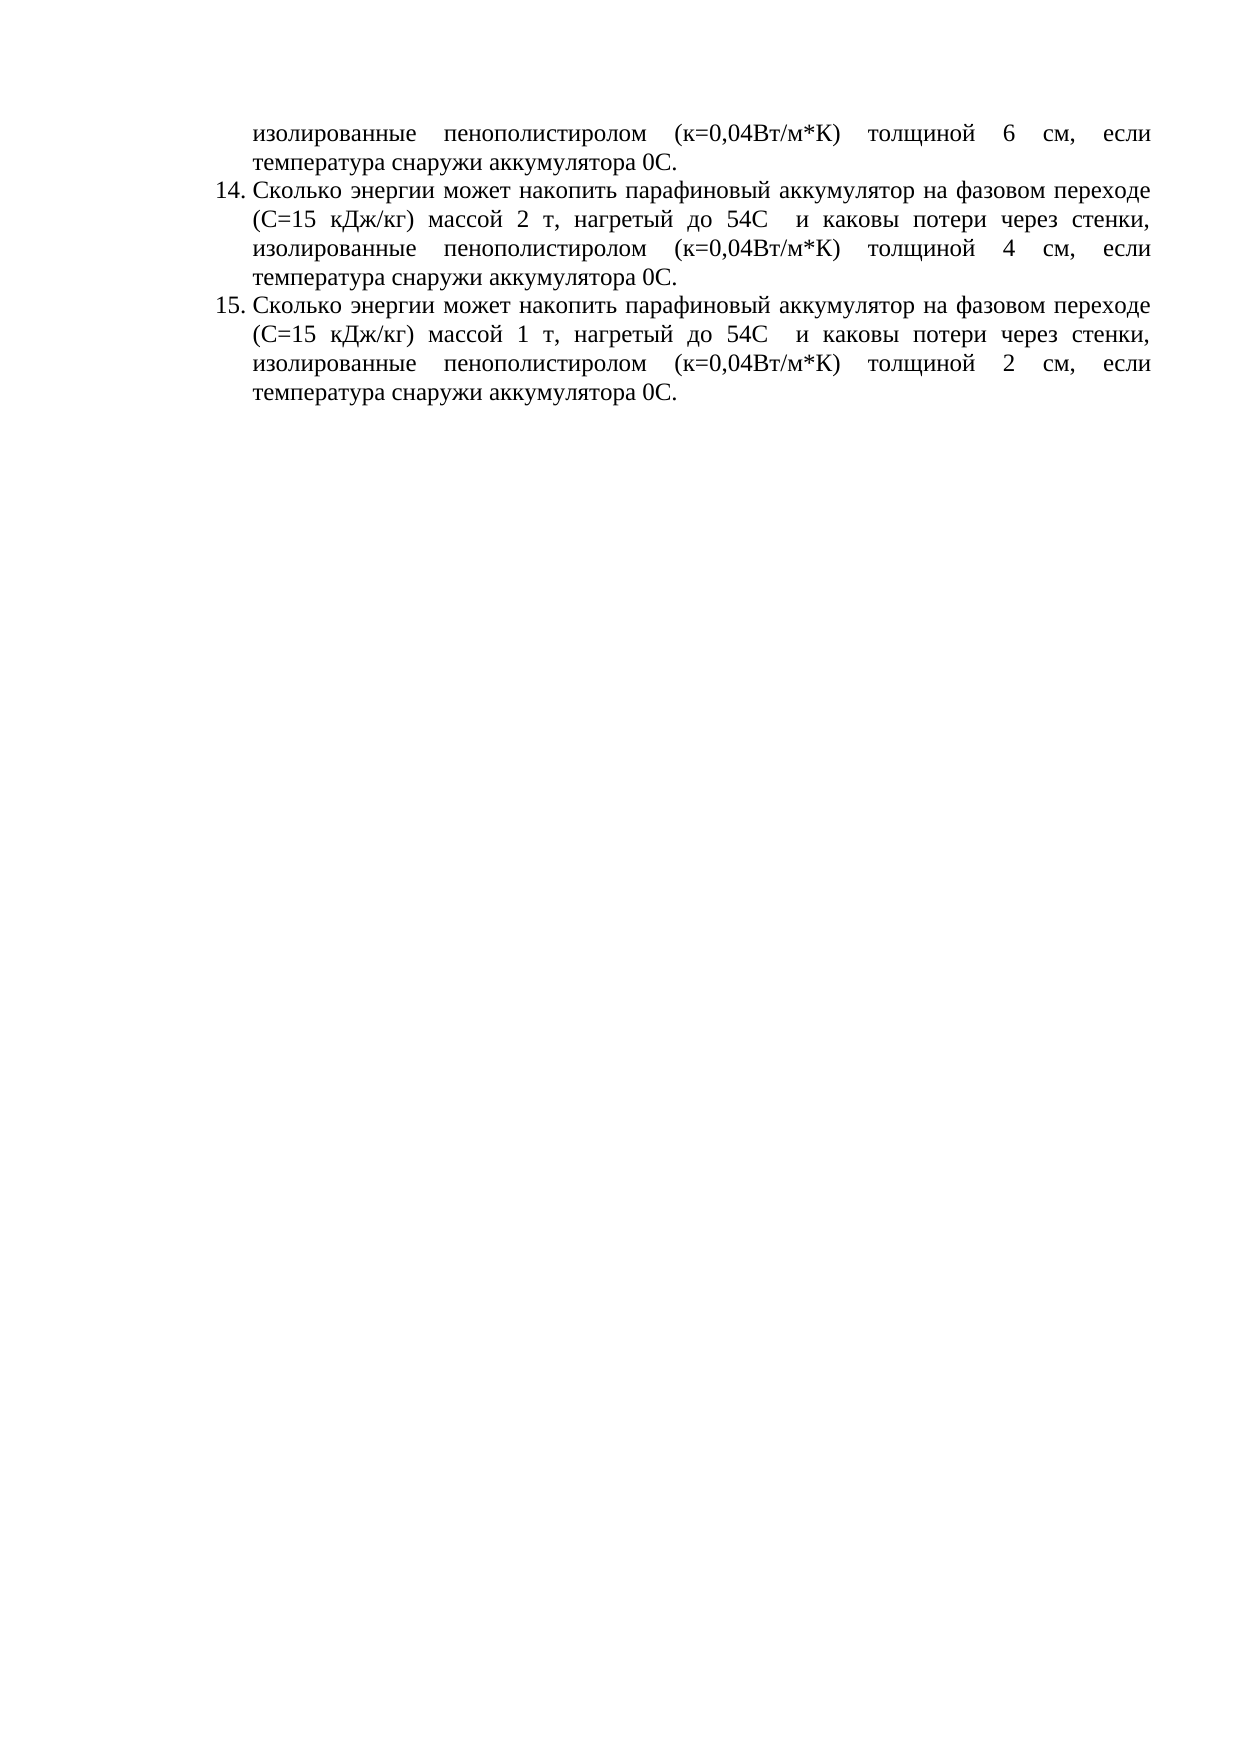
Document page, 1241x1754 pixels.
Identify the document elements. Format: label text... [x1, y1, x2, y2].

list Сколько энергии может накопить парафиновый аккумулятор на фазовом переходе (С=15 кДж/кг) массой 1 т, нагретый до 54С и каковы потери через стенки, изолированные пенополистиролом (к=0,04Вт/м*К) толщиной 2 см, если температура снаружи аккумулятора 0С. [215, 291, 1152, 406]
list Сколько энергии может накопить парафиновый аккумулятор на фазовом переходе (С=15 кДж/кг) массой 2 т, нагретый до 54С и каковы потери через стенки, изолированные пенополистиролом (к=0,04Вт/м*К) толщиной 4 см, если температура снаружи аккумулятора 0С. [215, 176, 1152, 291]
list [215, 118, 1152, 176]
